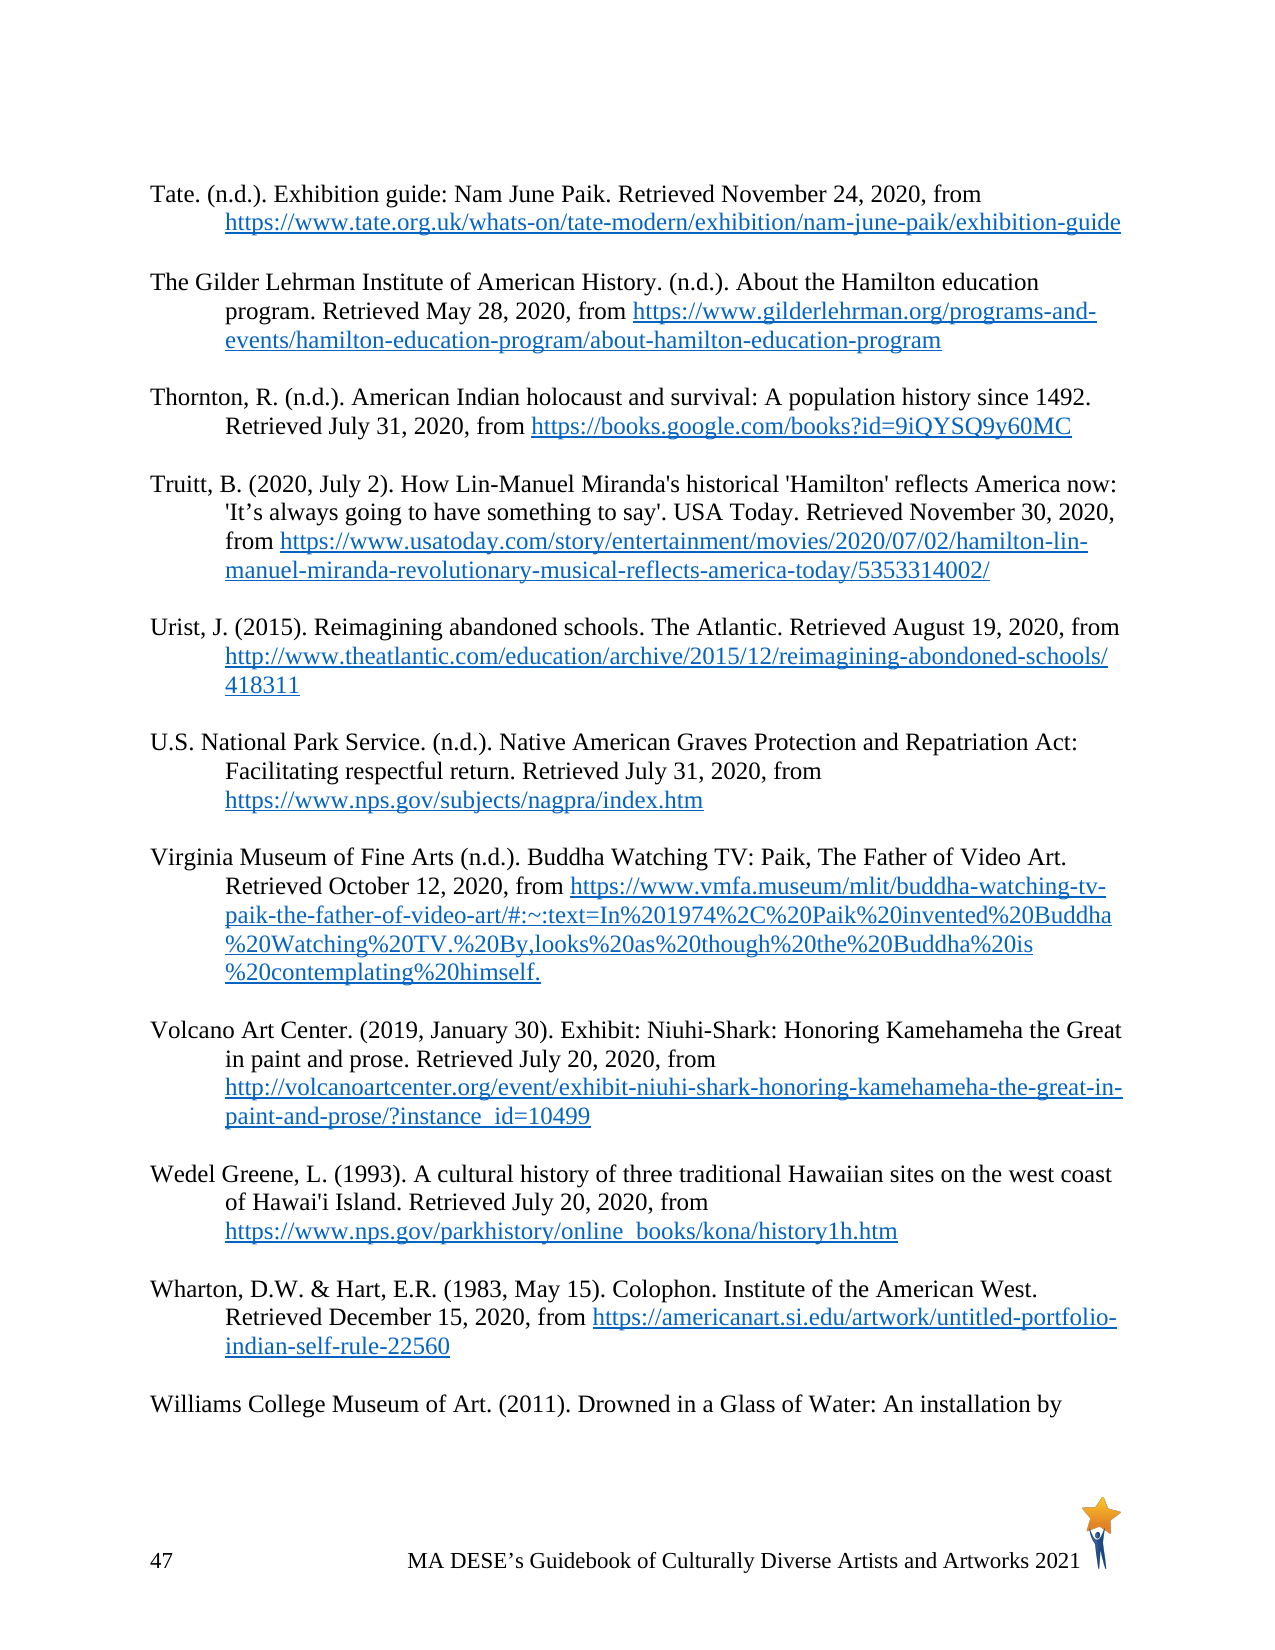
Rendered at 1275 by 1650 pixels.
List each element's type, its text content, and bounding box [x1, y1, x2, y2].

text The Gilder Lehrman Institute of American History. (n.d.). About the Hamilton education [150, 267, 1125, 296]
text 'It’s always going to have something to say'. USA Today. Retrieved November 30, 2020, from https://www.usatoday.com/story/entertainment/movies/2020/07/02/hamilton-lin-manuel-miranda-revolutionary-musical-reflects-america-today/5353314002/ [225, 497, 1125, 584]
text http://www.theatlantic.com/education/archive/2015/12/reimagining-abondoned-schools/418311 [225, 641, 1125, 699]
text Urist, J. (2015). Reimagining abandoned schools. The Atlantic. Retrieved August 19, 2020, from [150, 612, 1125, 641]
text Truitt, B. (2020, July 2). How Lin-Manuel Miranda's historical 'Hamilton' reflects America now: [150, 469, 1125, 497]
text Virginia Museum of Fine Arts (n.d.). Buddha Watching TV: Paik, The Father of Video Art. [150, 842, 1125, 871]
text https://www.tate.org.uk/whats-on/tate-modern/exhibition/nam-june-paik/exhibition-guide [225, 207, 1125, 236]
text Wharton, D.W. & Hart, E.R. (1983, May 15). Colophon. Institute of the American West. [150, 1274, 1125, 1302]
text Thornton, R. (n.d.). American Indian holocaust and survival: A population history since 1492. [150, 382, 1125, 411]
text Retrieved July 31, 2020, from https://books.google.com/books?id=9iQYSQ9y60MC [150, 411, 1125, 440]
text Retrieved December 15, 2020, from https://americanart.si.edu/artwork/untitled-portfolio-indian-self-rule-22560 [225, 1302, 1125, 1360]
text program. Retrieved May 28, 2020, from https://www.gilderlehrman.org/programs-and-events/hamilton-education-program/about-hamilton-education-program [225, 296, 1125, 354]
text of Hawai'i Island. Retrieved July 20, 2020, from https://www.nps.gov/parkhistory/online_books/kona/history1h.htm [225, 1187, 1125, 1245]
text Wedel Greene, L. (1993). A cultural history of three traditional Hawaiian sites on the west coast [150, 1159, 1125, 1187]
text Tate. (n.d.). Exhibition guide: Nam June Paik. Retrieved November 24, 2020, from [150, 179, 1125, 207]
text Facilitating respectful return. Retrieved July 31, 2020, from https://www.nps.gov/subjects/nagpra/index.htm [225, 756, 1125, 814]
text Volcano Art Center. (2019, January 30). Exhibit: Niuhi-Shark: Honoring Kamehameha the Great [150, 1015, 1125, 1044]
picture [1082, 1497, 1122, 1569]
text U.S. National Park Service. (n.d.). Native American Graves Protection and Repatriation Act: [150, 727, 1125, 756]
text in paint and prose. Retrieved July 20, 2020, from http://volcanoartcenter.org/event/exhibit-niuhi-shark-honoring-kamehameha-the-great-in-paint-and-prose/?instance_id=10499 [225, 1044, 1125, 1130]
text Williams College Museum of Art. (2011). Drowned in a Glass of Water: An installation by [150, 1389, 1125, 1417]
text Retrieved October 12, 2020, from https://www.vmfa.museum/mlit/buddha-watching-tv-paik-the-father-of-video-art/#:~:text=In%201974%2C%20Paik%20invented%20Buddha%20Watching%20TV.%20By,looks%20as%20though%20the%20Buddha%20is%20contemplating%20himself. [225, 871, 1125, 986]
